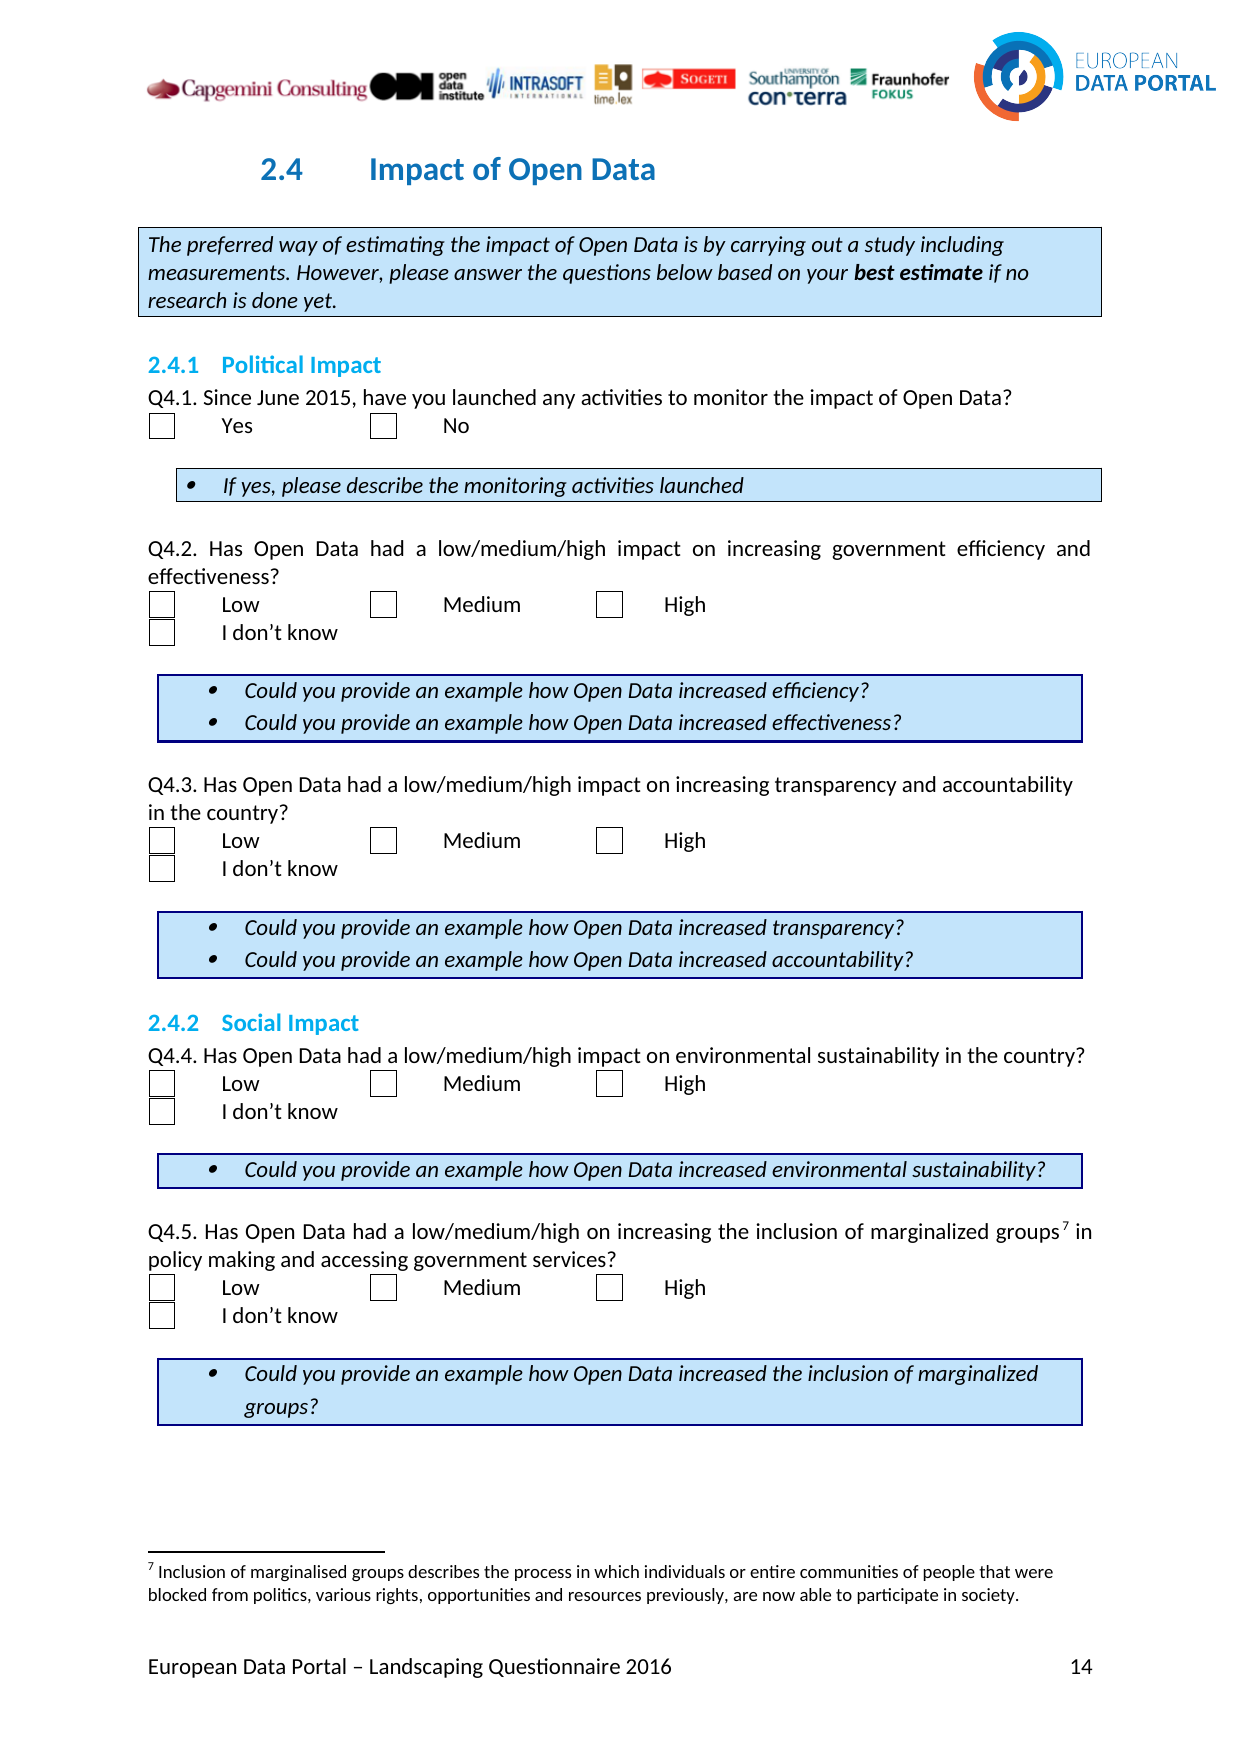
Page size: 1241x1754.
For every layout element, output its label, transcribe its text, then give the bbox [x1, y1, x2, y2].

text Q4.4. Has Open Data had a low/medium/high impact on environmental sustainability in the country? [148, 1041, 1093, 1069]
text Q4.2. Has Open Data had a low/medium/high impact on increasing government efficiency and effectiveness? [148, 534, 1093, 590]
subtitle Impact of Open Data [260, 148, 1093, 188]
text I don’t know [148, 1301, 1093, 1329]
picture [143, 60, 951, 109]
subtitle Political Impact [148, 349, 1093, 379]
text Low Medium High [148, 1069, 1093, 1097]
text Low Medium High [148, 1273, 1093, 1301]
list If yes, please describe the monitoring activities launched [177, 469, 1101, 501]
table_header Could you provide an example how Open Data increased environmental sustainability? [159, 1155, 1081, 1187]
text I don’t know [148, 854, 1093, 882]
text Q4.5. Has Open Data had a low/medium/high on increasing the inclusion of marginalized groups in policy making and accessing government services? [148, 1217, 1093, 1273]
text Low Medium High [148, 826, 1093, 854]
text Q4.1. Since June 2015, have you launched any activities to monitor the impact of Open Data? [148, 383, 1093, 412]
picture [967, 30, 1218, 122]
table_header Could you provide an example how Open Data increased the inclusion of marginalized groups? [159, 1360, 1081, 1424]
table_header Could you provide an example how Open Data increased efficiency? Could you provide an example how Open Data increased effectiveness? [159, 676, 1081, 740]
table_header Could you provide an example how Open Data increased transparency? Could you provide an example how Open Data increased accountability? [159, 913, 1081, 977]
text Q4.3. Has Open Data had a low/medium/high impact on increasing transparency and accountability in the country? [148, 770, 1093, 826]
text Low Medium High [148, 590, 1093, 618]
text Yes No [148, 412, 1093, 439]
text I don’t know [148, 618, 1093, 646]
text The preferred way of estimating the impact of Open Data is by carrying out a study including measurements. However, please answer the questions below based on your best estimate if no research is done yet. [139, 228, 1101, 316]
subtitle Social Impact [148, 1007, 1093, 1037]
text I don’t know [148, 1097, 1093, 1125]
